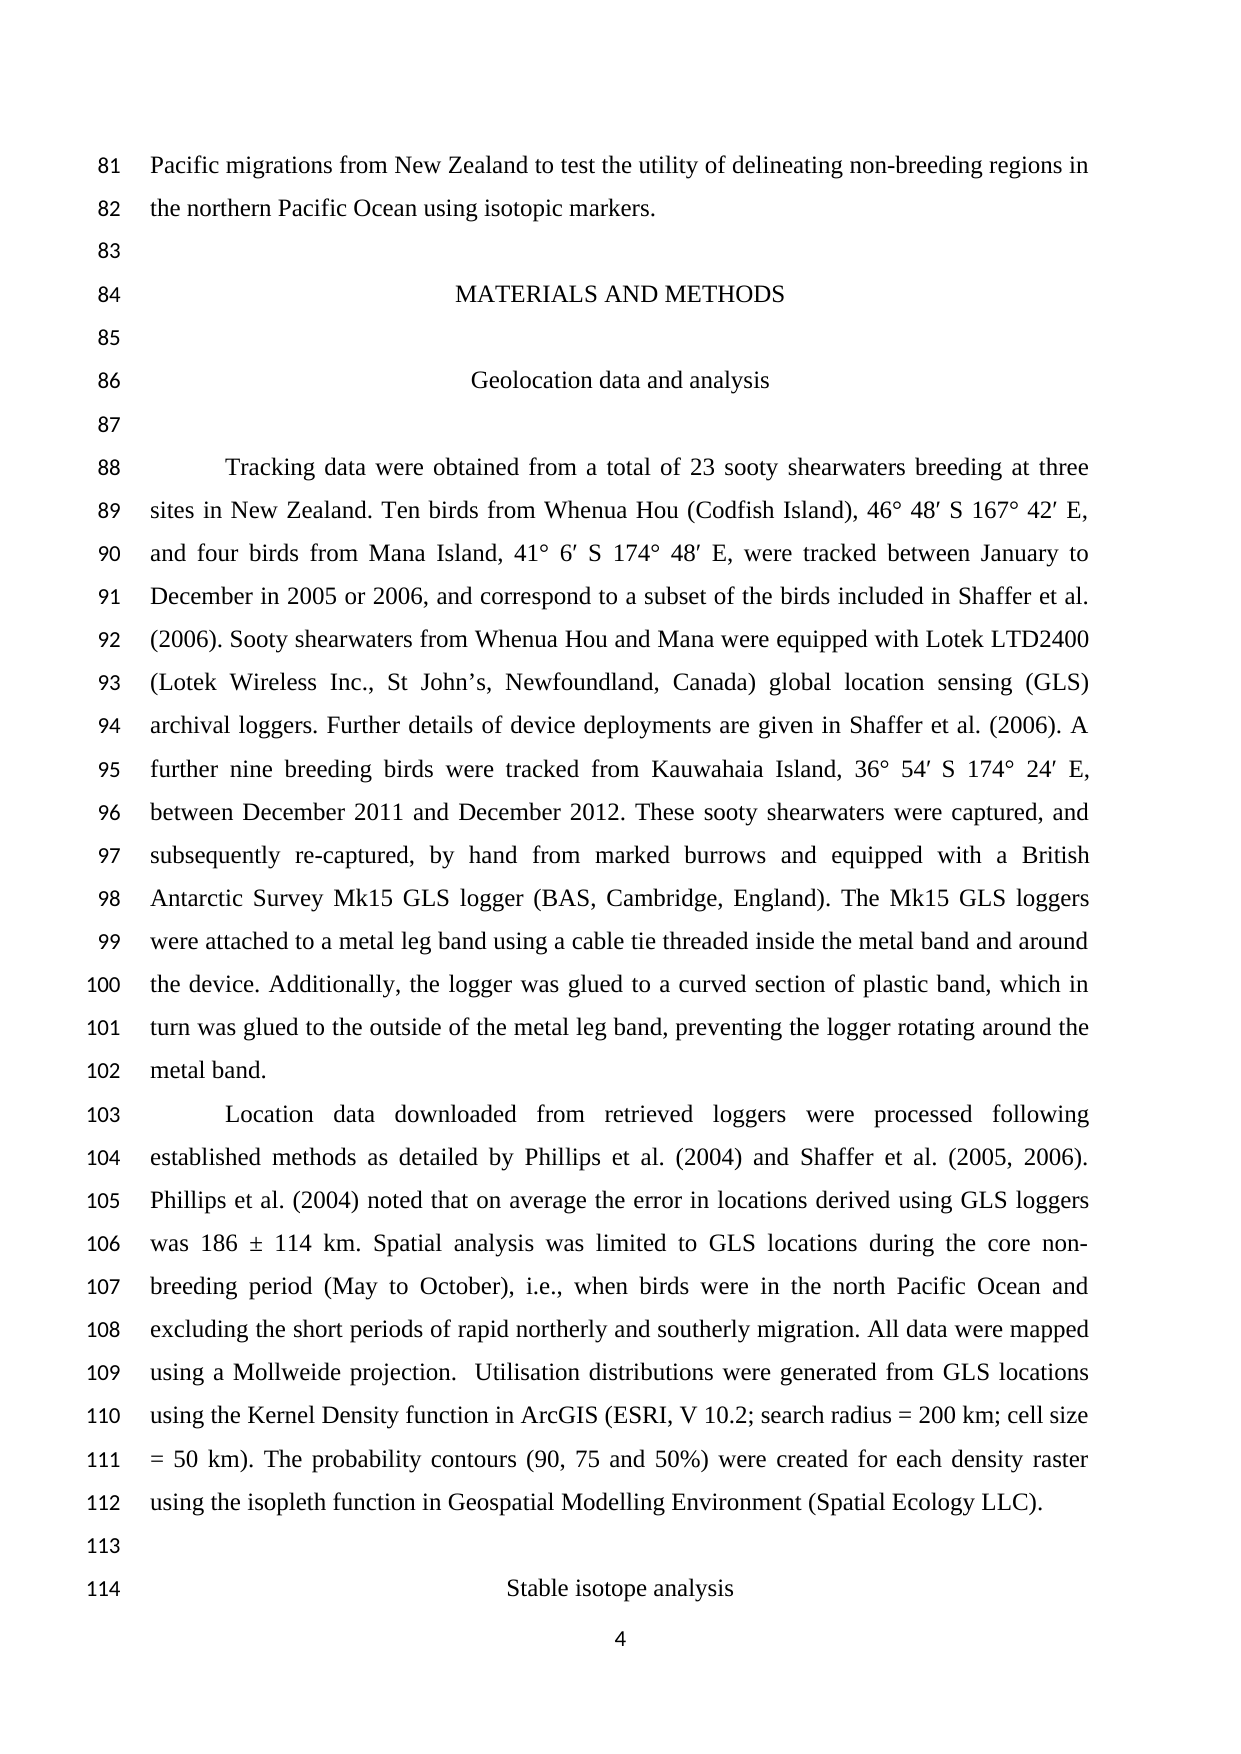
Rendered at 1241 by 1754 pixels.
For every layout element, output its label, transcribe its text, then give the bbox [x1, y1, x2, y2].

text Location data downloaded from retrieved loggers were processed following established methods as detailed by Phillips et al. (2004) and Shaffer et al. (2005, 2006). Phillips et al. (2004) noted that on average the error in locations derived using GLS loggers was 186 ± 114 km. Spatial analysis was limited to GLS locations during the core non-breeding period (May to October), i.e., when birds were in the north Pacific Ocean and excluding the short periods of rapid northerly and southerly migration. All data were mapped using a Mollweide projection. Utilisation distributions were generated from GLS locations using the Kernel Density function in ArcGIS (ESRI, V 10.2; search radius = 200 km; cell size = 50 km). The probability contours (90, 75 and 50%) were created for each density raster using the isopleth function in Geospatial Modelling Environment (Spatial Ecology LLC). [150, 1099, 1090, 1516]
text Stable isotope analysis [150, 1573, 1090, 1602]
text Geolocation data and analysis [150, 366, 1090, 394]
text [150, 150, 1090, 222]
text Tracking data were obtained from a total of 23 sooty shearwaters breeding at three sites in New Zealand. Ten birds from Whenua Hou (Codfish Island), 46° 48′ S 167° 42′ E, and four birds from Mana Island, 41° 6′ S 174° 48′ E, were tracked between January to December in 2005 or 2006, and correspond to a subset of the birds included in Shaffer et al. (2006). Sooty shearwaters from Whenua Hou and Mana were equipped with Lotek LTD2400 (Lotek Wireless Inc., St John’s, Newfoundland, Canada) global location sensing (GLS) archival loggers. Further details of device deployments are given in Shaffer et al. (2006). A further nine breeding birds were tracked from Kauwahaia Island, 36° 54′ S 174° 24′ E, between December 2011 and December 2012. These sooty shearwaters were captured, and subsequently re-captured, by hand from marked burrows and equipped with a British Antarctic Survey Mk15 GLS logger (BAS, Cambridge, England). The Mk15 GLS loggers were attached to a metal leg band using a cable tie threaded inside the metal band and around the device. Additionally, the logger was glued to a curved section of plastic band, which in turn was glued to the outside of the metal leg band, preventing the logger rotating around the metal band. [150, 452, 1090, 1084]
text MATERIALS AND METHODS [150, 279, 1090, 308]
